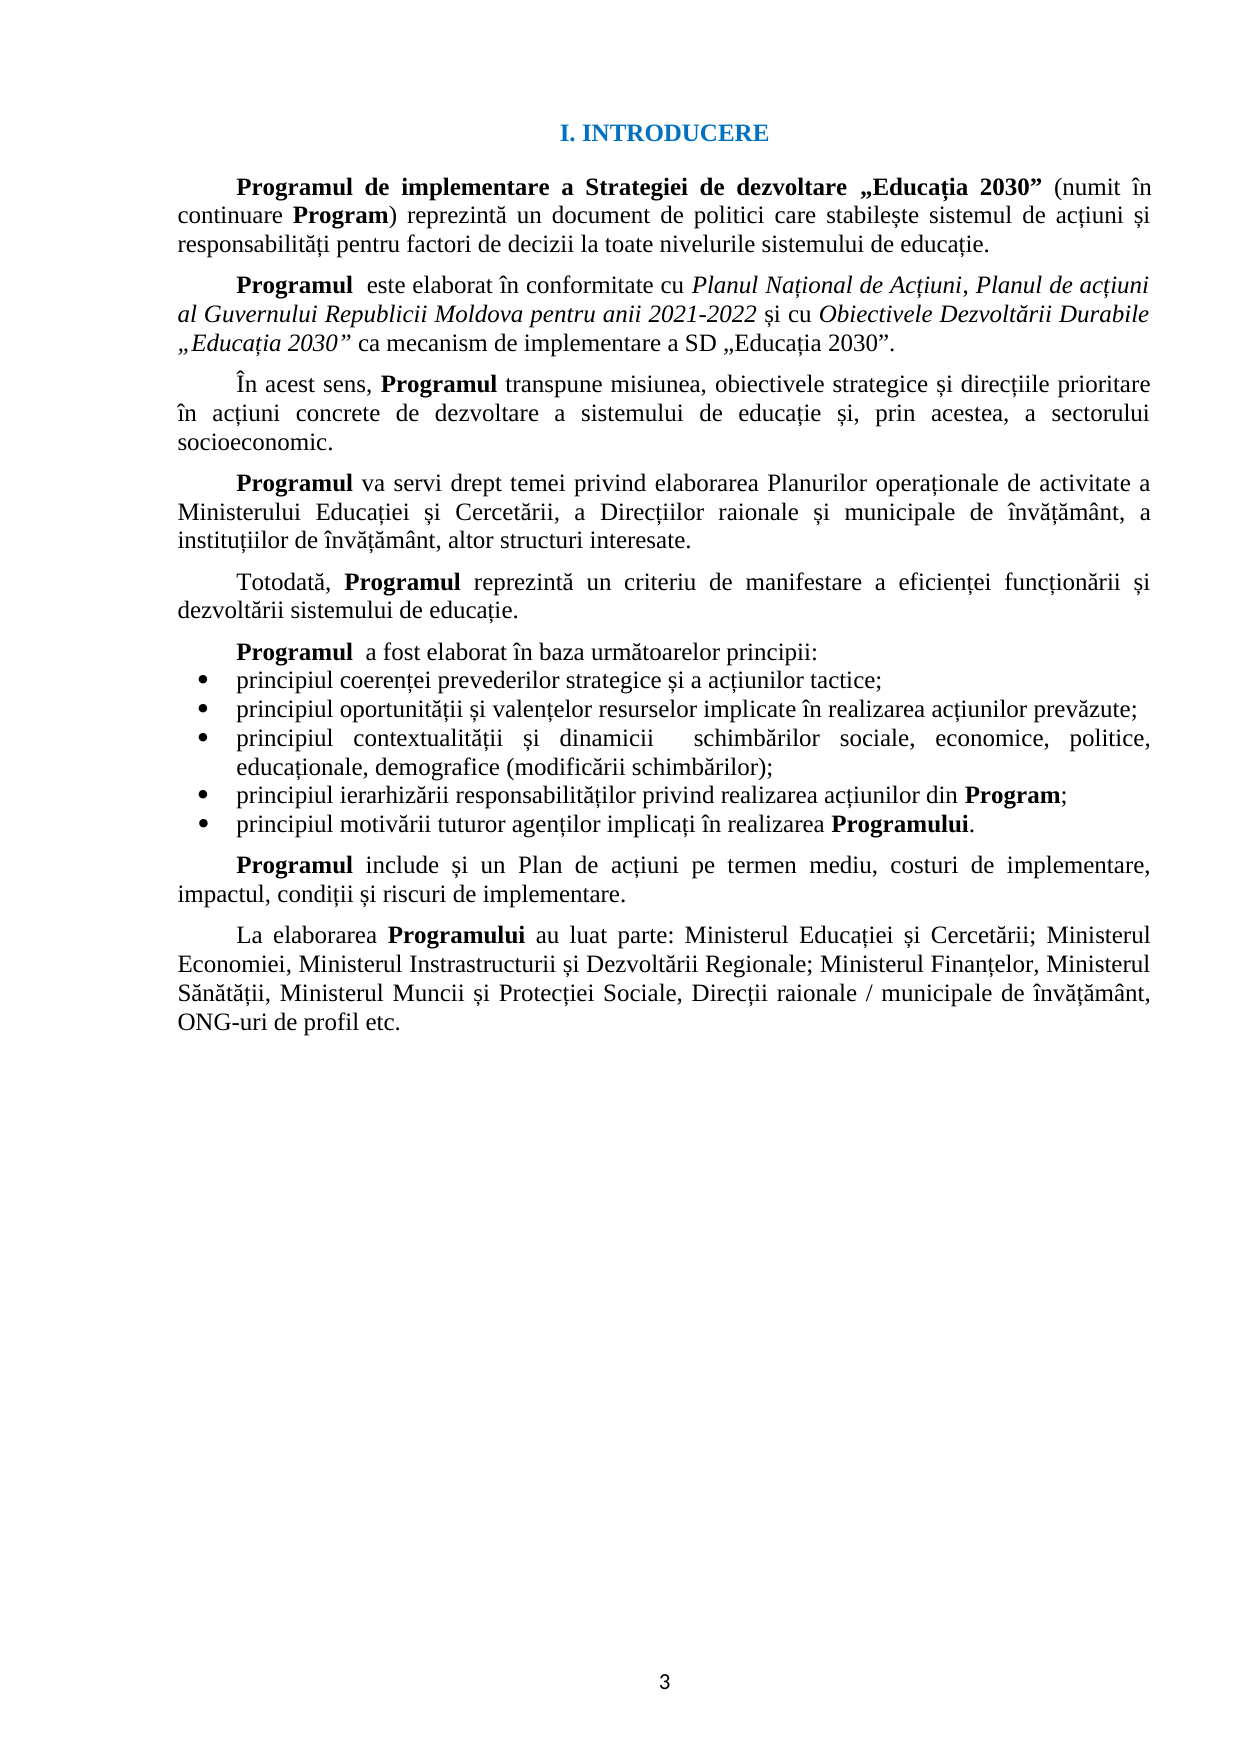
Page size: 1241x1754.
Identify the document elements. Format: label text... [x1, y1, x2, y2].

text Programul a fost elaborat în baza următoarelor principii: [177, 637, 1152, 666]
subtitle I. INTRODUCERE [295, 118, 1033, 147]
text Programul include și un Plan de acțiuni pe termen mediu, costuri de implementare, impactul, condiții și riscuri de implementare. [177, 851, 1152, 908]
text Totodată, Programul reprezintă un criteriu de manifestare a eficienței funcționării și dezvoltării sistemului de educație. [177, 567, 1152, 624]
list principiul motivării tuturor agenților implicați în realizarea Programului. [199, 809, 1152, 838]
list principiul oportunității și valențelor resurselor implicate în realizarea acțiunilor prevăzute; [199, 694, 1152, 723]
list principiul ierarhizării responsabilităților privind realizarea acțiunilor din Program; [199, 781, 1152, 809]
list principiul contextualității și dinamicii schimbărilor sociale, economice, politice, educaționale, demografice (modificării schimbărilor); [199, 723, 1152, 781]
text Programul va servi drept temei privind elaborarea Planurilor operaționale de activitate a Ministerului Educației și Cercetării, a Direcțiilor raionale și municipale de învățământ, a instituțiilor de învățământ, altor structuri interesate. [177, 468, 1152, 554]
text Programul este elaborat în conformitate cu Planul Național de Acțiuni, Planul de acțiuni al Guvernului Republicii Moldova pentru anii 2021-2022 și cu Obiectivele Dezvoltării Durabile „Educația 2030” ca mecanism de implementare a SD „Educația 2030”. [177, 271, 1152, 357]
list principiul coerenței prevederilor strategice și a acțiunilor tactice; [199, 666, 1152, 694]
text În acest sens, Programul transpune misiunea, obiectivele strategice și direcțiile prioritare în acțiuni concrete de dezvoltare a sistemului de educație și, prin acestea, a sectorului socioeconomic. [177, 369, 1152, 456]
text La elaborarea Programului au luat parte: Ministerul Educației și Cercetării; Ministerul Economiei, Ministerul Instrastructurii și Dezvoltării Regionale; Ministerul Finanțelor, Ministerul Sănătății, Ministerul Muncii și Protecției Sociale, Direcții raionale / municipale de învățământ, ONG-uri de profil etc. [177, 921, 1152, 1036]
text Programul de implementare a Strategiei de dezvoltare „Educația 2030” (numit în continuare Program) reprezintă un document de politici care stabilește sistemul de acțiuni și responsabilități pentru factori de decizii la toate nivelurile sistemului de educație. [177, 172, 1152, 258]
